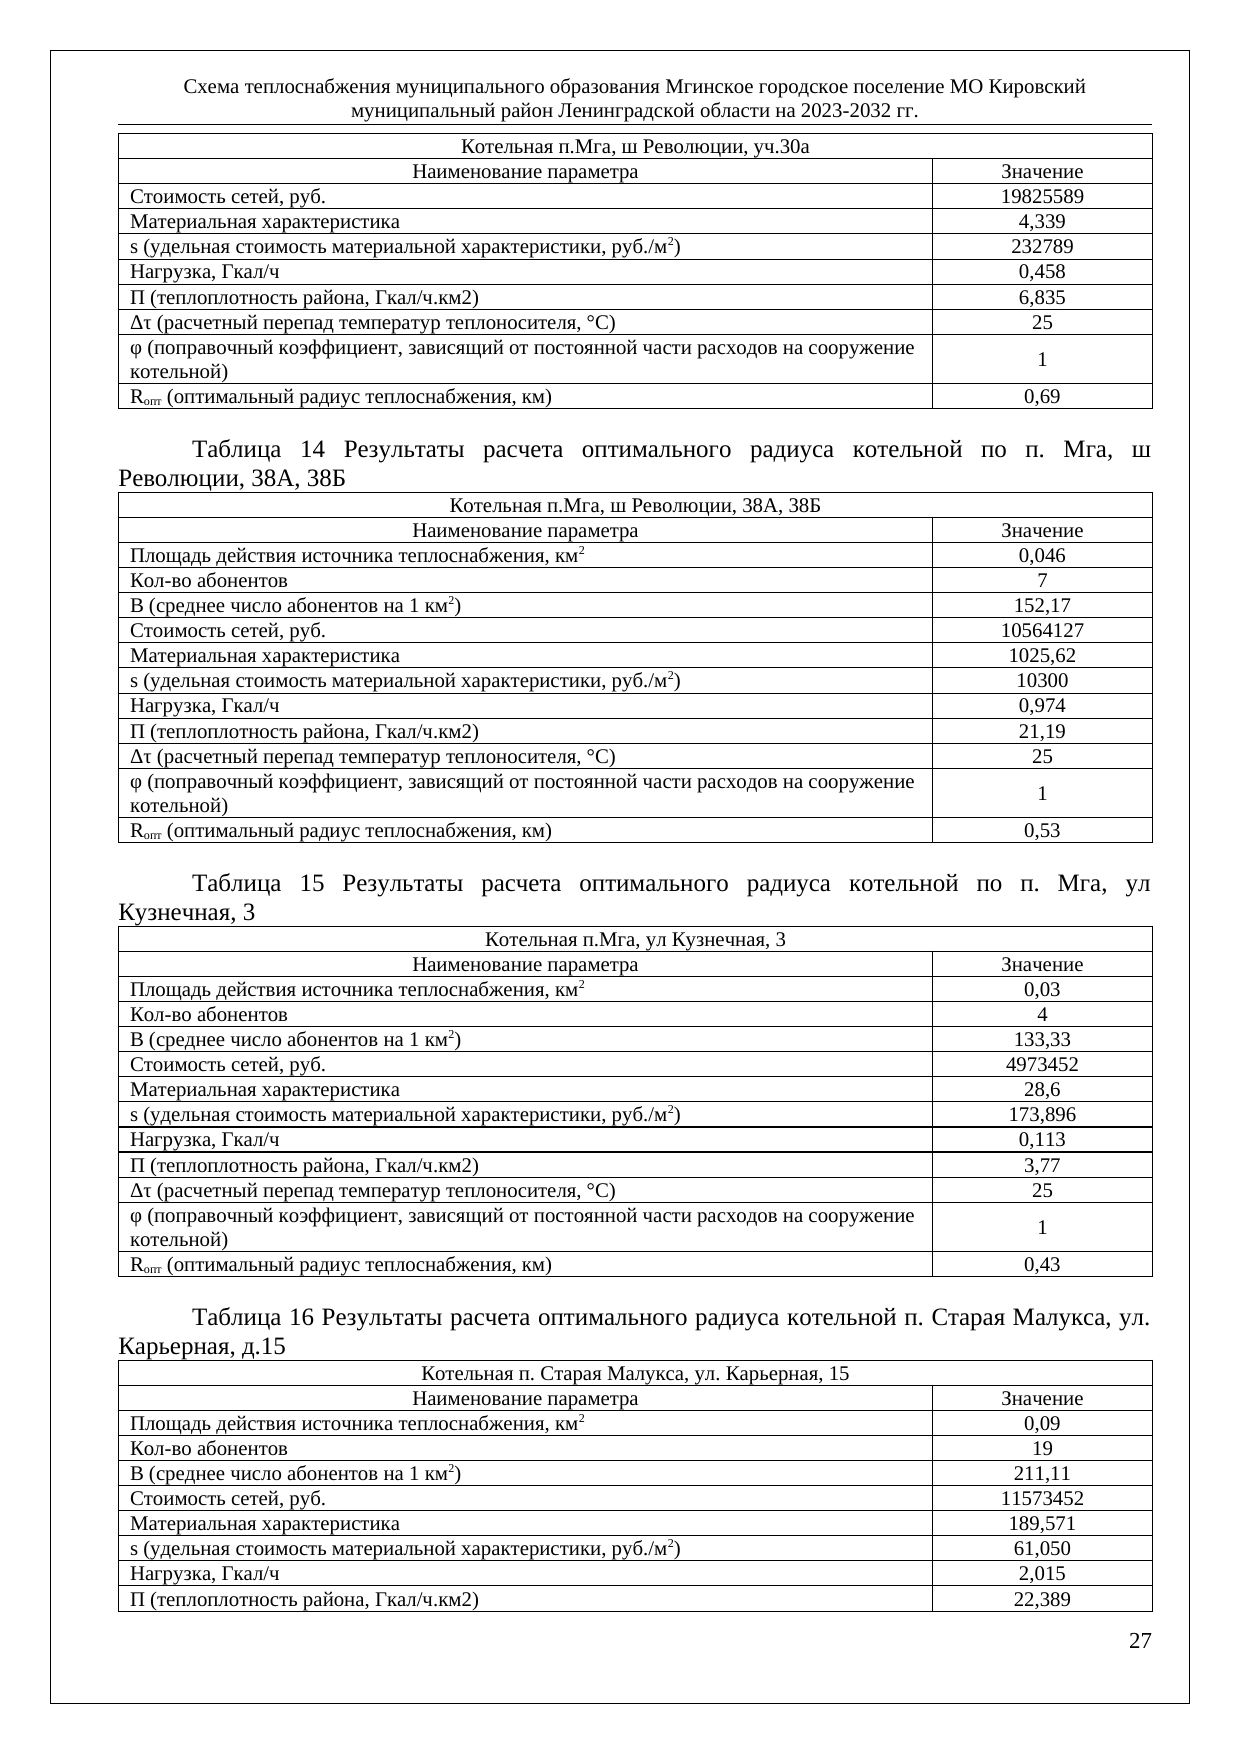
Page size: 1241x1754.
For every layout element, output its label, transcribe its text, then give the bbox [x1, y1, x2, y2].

table_cell Стоимость сетей, руб. [119, 1486, 932, 1510]
table_cell Кол-во абонентов [119, 1002, 932, 1026]
table_cell Материальная характеристика [119, 1077, 932, 1101]
table_cell 211,11 [933, 1461, 1152, 1485]
table_cell 4973452 [933, 1052, 1152, 1076]
table_cell 6,835 [933, 285, 1152, 309]
table_cell 0,09 [933, 1411, 1152, 1435]
table_cell Кол-во абонентов [119, 568, 932, 592]
table_cell 19825589 [933, 184, 1152, 208]
table_cell 2,015 [933, 1561, 1152, 1585]
table_cell B (среднее число абонентов на 1 км2) [119, 1027, 932, 1051]
table_cell 0,046 [933, 543, 1152, 567]
table_cell s (удельная стоимость материальной характеристики, руб./м2) [119, 1536, 932, 1560]
text Таблица 15 Результаты расчета оптимального радиуса котельной по п. Мга, ул Кузнечная, 3 [118, 868, 1152, 926]
table_cell 4,339 [933, 209, 1152, 233]
table_cell 10564127 [933, 618, 1152, 642]
text Таблица 16 Результаты расчета оптимального радиуса котельной п. Старая Малукса, ул. Карьерная, д.15 [118, 1302, 1152, 1359]
table_cell Наименование параметра [119, 159, 932, 183]
text Таблица 14 Результаты расчета оптимального радиуса котельной по п. Мга, ш Революции, 38А, 38Б [118, 434, 1152, 492]
table_cell 0,113 [933, 1128, 1152, 1151]
table_cell Кол-во абонентов [119, 1436, 932, 1460]
table_cell Площадь действия источника теплоснабжения, км2 [119, 1411, 932, 1435]
table_cell 0,974 [933, 694, 1152, 717]
table_cell Значение [933, 518, 1152, 542]
table_cell 189,571 [933, 1511, 1152, 1535]
table_cell 25 [933, 1178, 1152, 1202]
table_cell Площадь действия источника теплоснабжения, км2 [119, 543, 932, 567]
table_cell 7 [933, 568, 1152, 592]
table_cell Материальная характеристика [119, 643, 932, 667]
table_cell φ (поправочный коэффициент, зависящий от постоянной части расходов на сооружение котельной) [119, 1203, 932, 1251]
table_header Котельная п. Старая Малукса, ул. Карьерная, 15 [119, 1361, 1152, 1384]
table_cell Rопт (оптимальный радиус теплоснабжения, км) [119, 384, 932, 408]
table_cell 0,03 [933, 977, 1152, 1001]
table_cell Значение [933, 952, 1152, 976]
table_cell Материальная характеристика [119, 209, 932, 233]
table_cell Нагрузка, Гкал/ч [119, 1128, 932, 1151]
table_cell 3,77 [933, 1153, 1152, 1177]
table_cell Δτ (расчетный перепад температур теплоносителя, °C) [119, 1178, 932, 1202]
table_cell Площадь действия источника теплоснабжения, км2 [119, 977, 932, 1001]
table_cell s (удельная стоимость материальной характеристики, руб./м2) [119, 234, 932, 258]
table_cell Наименование параметра [119, 1386, 932, 1410]
table_cell П (теплоплотность района, Гкал/ч.км2) [119, 285, 932, 309]
table_cell Значение [933, 159, 1152, 183]
table_cell 1025,62 [933, 643, 1152, 667]
table_cell s (удельная стоимость материальной характеристики, руб./м2) [119, 1102, 932, 1126]
table_cell Стоимость сетей, руб. [119, 618, 932, 642]
table_cell 1 [933, 769, 1152, 817]
table_cell φ (поправочный коэффициент, зависящий от постоянной части расходов на сооружение котельной) [119, 335, 932, 383]
table_cell 25 [933, 744, 1152, 768]
table_cell Rопт (оптимальный радиус теплоснабжения, км) [119, 818, 932, 842]
table_cell Материальная характеристика [119, 1511, 932, 1535]
table_cell 11573452 [933, 1486, 1152, 1510]
table_cell 152,17 [933, 593, 1152, 617]
table_cell 22,389 [933, 1586, 1152, 1611]
table_cell 19 [933, 1436, 1152, 1460]
table_cell 0,69 [933, 384, 1152, 408]
table_cell Стоимость сетей, руб. [119, 184, 932, 208]
table_cell Rопт (оптимальный радиус теплоснабжения, км) [119, 1252, 932, 1276]
table_cell 0,53 [933, 818, 1152, 842]
table_cell 1 [933, 1203, 1152, 1251]
table_header Котельная п.Мга, ул Кузнечная, 3 [119, 927, 1152, 951]
table_cell Δτ (расчетный перепад температур теплоносителя, °C) [119, 744, 932, 768]
table_cell s (удельная стоимость материальной характеристики, руб./м2) [119, 668, 932, 692]
table_cell 232789 [933, 234, 1152, 258]
table_cell 0,43 [933, 1252, 1152, 1276]
table_cell Наименование параметра [119, 952, 932, 976]
table_cell П (теплоплотность района, Гкал/ч.км2) [119, 719, 932, 743]
table_cell Нагрузка, Гкал/ч [119, 694, 932, 717]
table_cell П (теплоплотность района, Гкал/ч.км2) [119, 1586, 932, 1611]
table_cell 25 [933, 310, 1152, 334]
table_cell B (среднее число абонентов на 1 км2) [119, 593, 932, 617]
table_cell Значение [933, 1386, 1152, 1410]
table_cell 10300 [933, 668, 1152, 692]
table_cell B (среднее число абонентов на 1 км2) [119, 1461, 932, 1485]
table_cell Нагрузка, Гкал/ч [119, 260, 932, 283]
table_cell Нагрузка, Гкал/ч [119, 1561, 932, 1585]
table_cell 1 [933, 335, 1152, 383]
table_cell 0,458 [933, 260, 1152, 283]
table_cell Стоимость сетей, руб. [119, 1052, 932, 1076]
table_header Котельная п.Мга, ш Революции, 38А, 38Б [119, 493, 1152, 517]
table_cell 28,6 [933, 1077, 1152, 1101]
table_cell 173,896 [933, 1102, 1152, 1126]
table_cell Δτ (расчетный перепад температур теплоносителя, °C) [119, 310, 932, 334]
table_cell П (теплоплотность района, Гкал/ч.км2) [119, 1153, 932, 1177]
table_cell 21,19 [933, 719, 1152, 743]
table_cell 133,33 [933, 1027, 1152, 1051]
table_cell 61,050 [933, 1536, 1152, 1560]
table_header Котельная п.Мга, ш Революции, уч.30а [119, 134, 1152, 158]
table_cell Наименование параметра [119, 518, 932, 542]
table_cell 4 [933, 1002, 1152, 1026]
table_cell φ (поправочный коэффициент, зависящий от постоянной части расходов на сооружение котельной) [119, 769, 932, 817]
